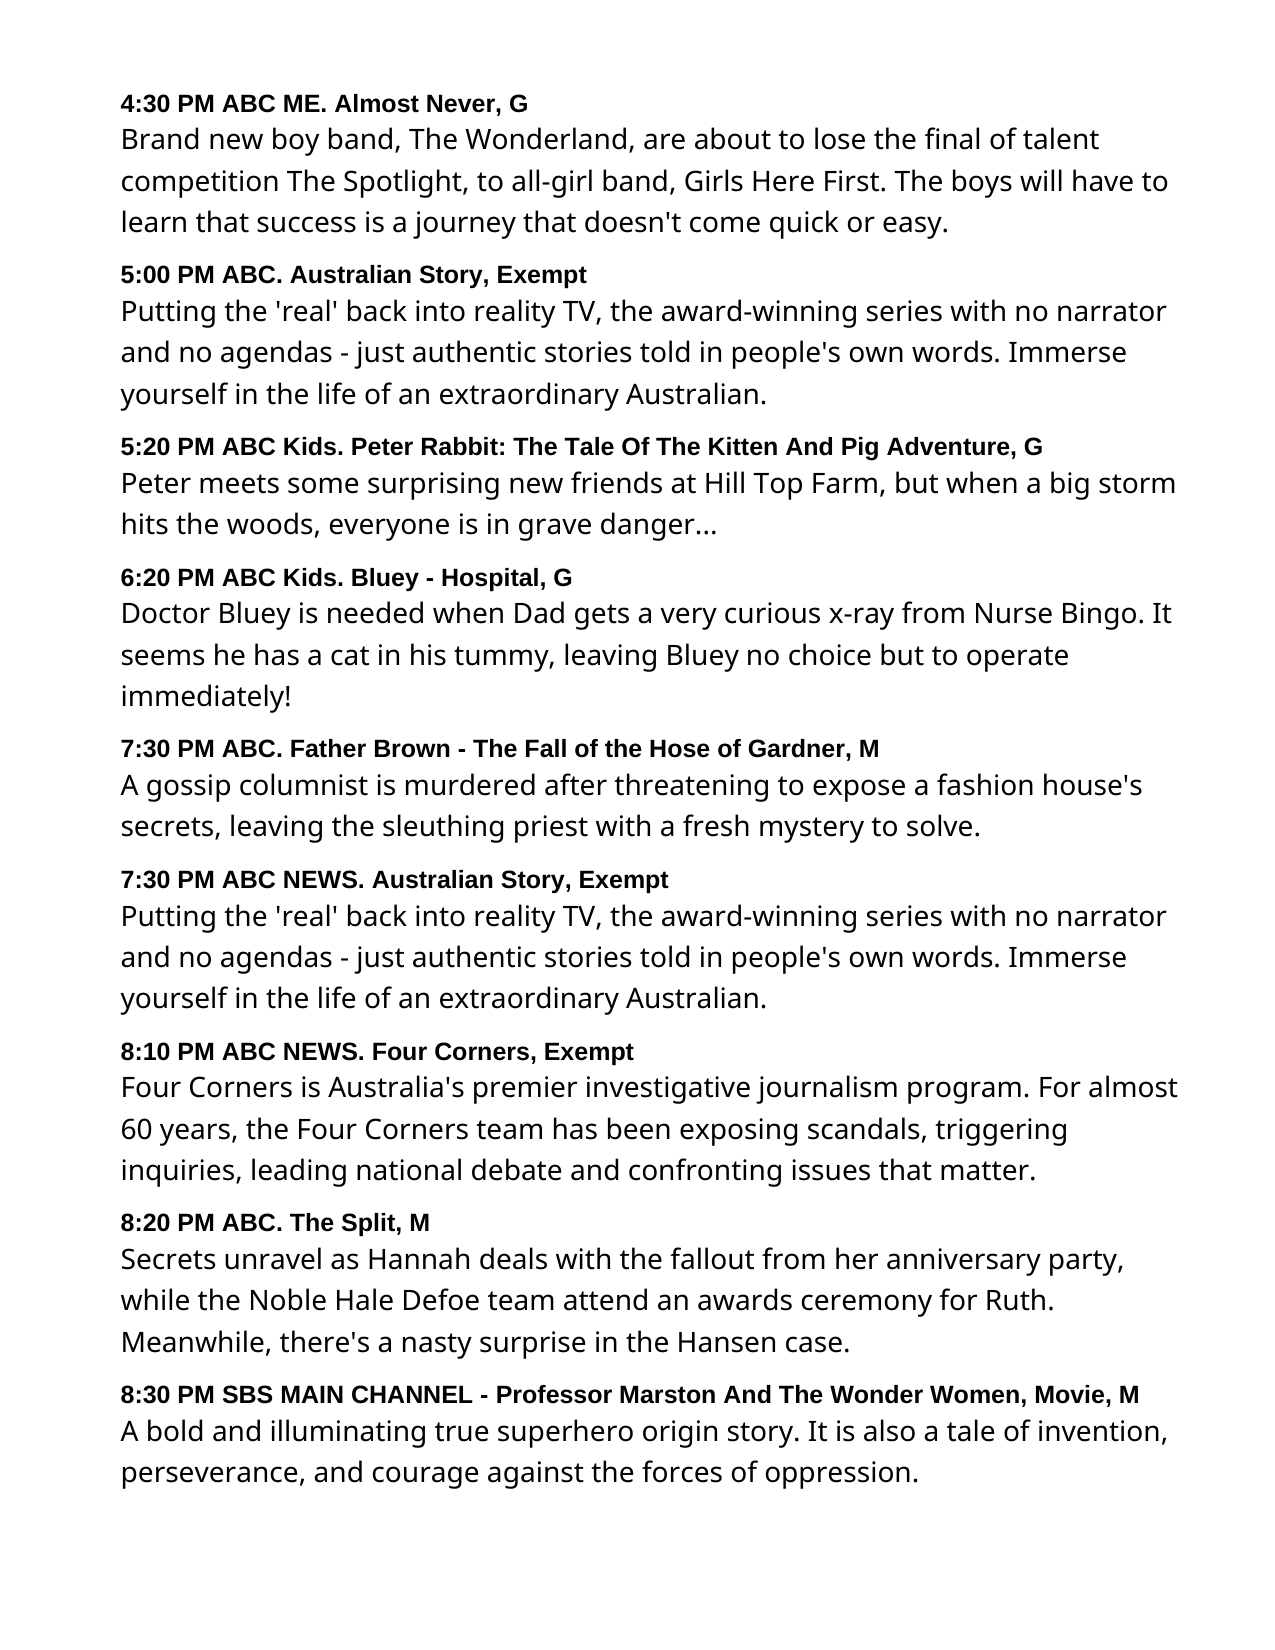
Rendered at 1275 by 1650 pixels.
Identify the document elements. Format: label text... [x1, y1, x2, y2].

subtitle 8:10 PM ABC NEWS. Four Corners, Exempt [120, 1037, 1198, 1065]
subtitle 5:20 PM ABC Kids. Peter Rabbit: The Tale Of The Kitten And Pig Adventure, G [120, 432, 1198, 461]
text Putting the 'real' back into reality TV, the award-winning series with no narrator and no agendas - just authentic stories told in people's own words. Immerse yourself in the life of an extraordinary Australian. [120, 896, 1198, 1017]
text Putting the 'real' back into reality TV, the award-winning series with no narrator and no agendas - just authentic stories told in people's own words. Immerse yourself in the life of an extraordinary Australian. [120, 291, 1198, 412]
text Brand new boy band, The Wonderland, are about to lose the final of talent competition The Spotlight, to all-girl band, Girls Here First. The boys will have to learn that success is a journey that doesn't come quick or easy. [120, 120, 1198, 241]
subtitle 6:20 PM ABC Kids. Bluey - Hospital, G [120, 563, 1198, 591]
subtitle 4:30 PM ABC ME. Almost Never, G [120, 89, 1198, 117]
text Doctor Bluey is needed when Dad gets a very curious x-ray from Nurse Bingo. It seems he has a cat in his tummy, leaving Bluey no choice but to operate immediately! [120, 594, 1198, 715]
subtitle 7:30 PM ABC NEWS. Australian Story, Exempt [120, 865, 1198, 893]
text A bold and illuminating true superhero origin story. It is also a tale of invention, perseverance, and courage against the forces of oppression. [120, 1411, 1198, 1491]
subtitle 5:00 PM ABC. Australian Story, Exempt [120, 260, 1198, 289]
text A gossip columnist is murdered after threatening to expose a fashion house's secrets, leaving the sleuthing priest with a fresh mystery to solve. [120, 765, 1198, 845]
subtitle 8:30 PM SBS MAIN CHANNEL - Professor Marston And The Wonder Women, Movie, M [120, 1380, 1198, 1409]
text Secrets unravel as Hannah deals with the fallout from her anniversary party, while the Noble Hale Defoe team attend an awards ceremony for Ruth. Meanwhile, there's a nasty surprise in the Hansen case. [120, 1239, 1198, 1360]
subtitle 8:20 PM ABC. The Split, M [120, 1208, 1198, 1237]
text Four Corners is Australia's premier investigative journalism program. For almost 60 years, the Four Corners team has been exposing scandals, triggering inquiries, leading national debate and confronting issues that matter. [120, 1068, 1198, 1189]
subtitle 7:30 PM ABC. Father Brown - The Fall of the Hose of Gardner, M [120, 734, 1198, 763]
text Peter meets some surprising new friends at Hill Top Farm, but when a big storm hits the woods, everyone is in grave danger... [120, 463, 1198, 543]
